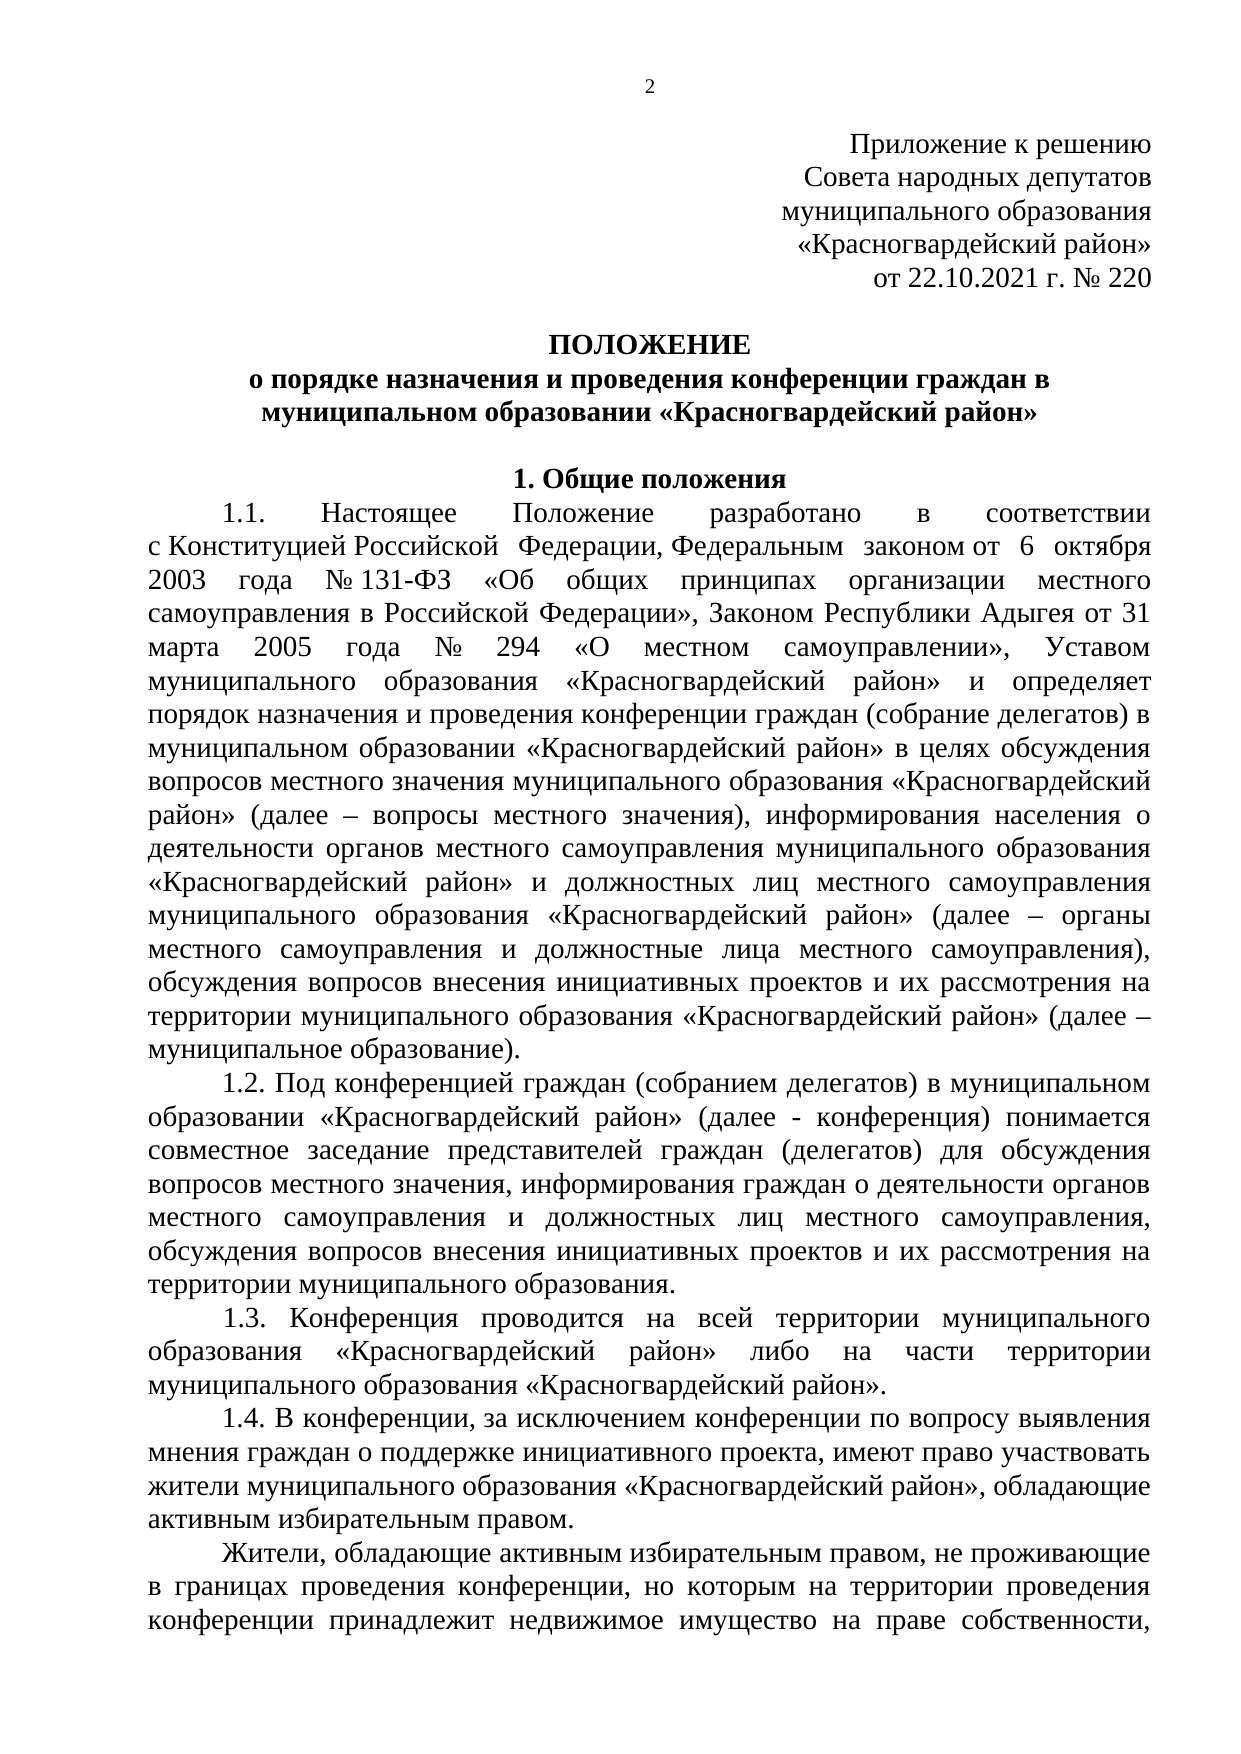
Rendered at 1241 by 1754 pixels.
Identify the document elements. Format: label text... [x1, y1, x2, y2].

text 1.1. Настоящее Положение разработано в соответствии с Конституцией Российской Федерации, Федеральным законом от 6 октября 2003 года № 131-ФЗ «Об общих принципах организации местного самоуправления в Российской Федерации», Законом Республики Адыгея от 31 марта 2005 года № 294 «О местном самоуправлении», Уставом муниципального образования «Красногвардейский район» и определяет порядок назначения и проведения конференции граждан (собрание делегатов) в муниципальном образовании «Красногвардейский район» в целях обсуждения вопросов местного значения муниципального образования «Красногвардейский район» (далее – вопросы местного значения), информирования населения о деятельности органов местного самоуправления муниципального образования «Красногвардейский район» и должностных лиц местного самоуправления муниципального образования «Красногвардейский район» (далее – органы местного самоуправления и должностные лица местного самоуправления), обсуждения вопросов внесения инициативных проектов и их рассмотрения на территории муниципального образования «Красногвардейский район» (далее – муниципальное образование). [148, 495, 1152, 1065]
text 1. Общие положения [148, 461, 1152, 495]
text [148, 1535, 1152, 1635]
text Совета народных депутатов [148, 159, 1152, 193]
text 1.2. Под конференцией граждан (собранием делегатов) в муниципальном образовании «Красногвардейский район» (далее - конференция) понимается совместное заседание представителей граждан (делегатов) для обсуждения вопросов местного значения, информирования граждан о деятельности органов местного самоуправления и должностных лиц местного самоуправления, обсуждения вопросов внесения инициативных проектов и их рассмотрения на территории муниципального образования. [148, 1065, 1152, 1300]
text 1.3. Конференция проводится на всей территории муниципального образования «Красногвардейский район» либо на части территории муниципального образования «Красногвардейский район». [148, 1300, 1152, 1401]
text Приложение к решению [148, 126, 1152, 159]
text 1.4. В конференции, за исключением конференции по вопросу выявления мнения граждан о поддержке инициативного проекта, имеют право участвовать жители муниципального образования «Красногвардейский район», обладающие активным избирательным правом. [148, 1401, 1152, 1535]
text «Красногвардейский район» от 22.10.2021 г. № 220 [148, 227, 1152, 294]
text ПОЛОЖЕНИЕ о порядке назначения и проведения конференции граждан в муниципальном образовании «Красногвардейский район» [148, 327, 1152, 428]
text муниципального образования [148, 193, 1152, 227]
